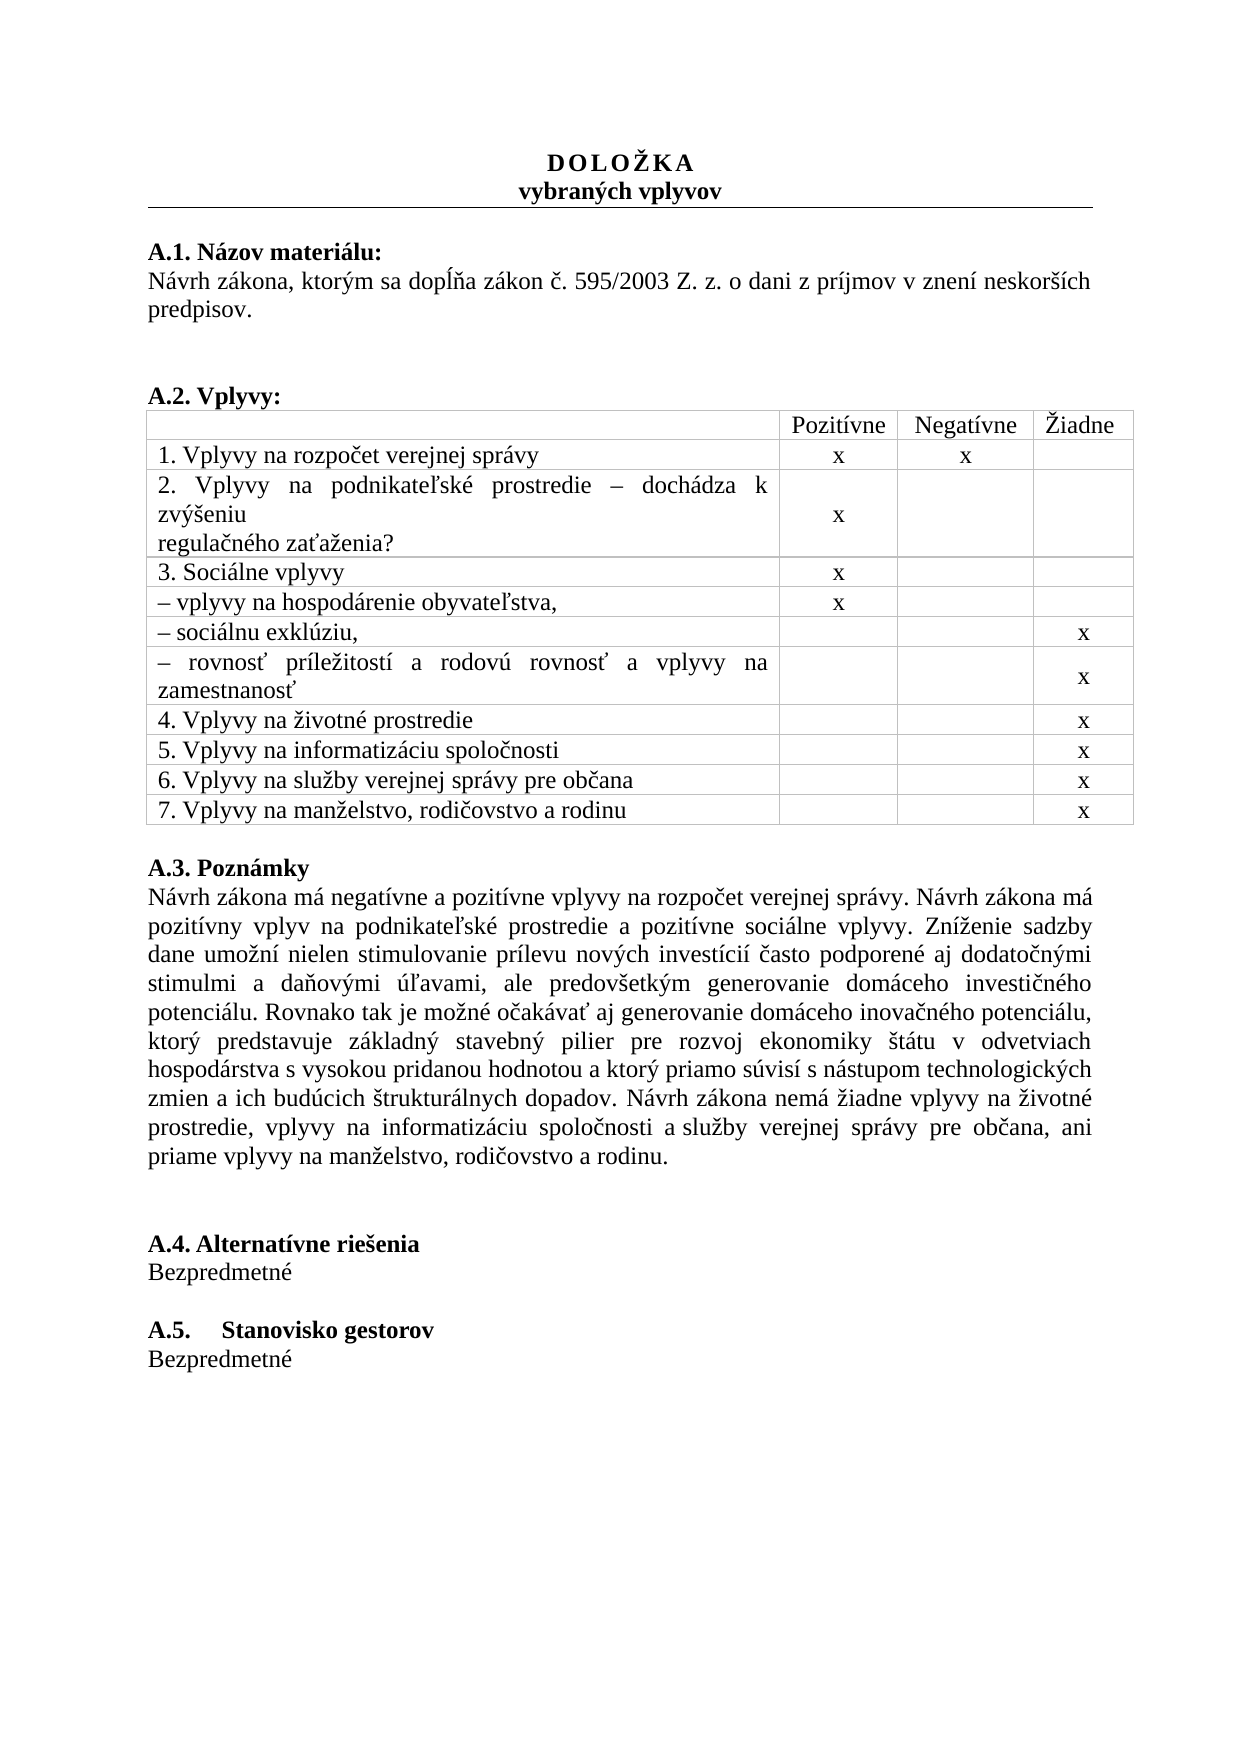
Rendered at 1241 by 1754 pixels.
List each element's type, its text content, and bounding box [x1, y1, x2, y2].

table_cell [1034, 440, 1133, 469]
table_cell – sociálnu exklúziu, [147, 617, 779, 646]
text Bezpredmetné [148, 1257, 1093, 1286]
list Návrh zákona má negatívne a pozitívne vplyvy na rozpočet verejnej správy. Návrh zákona má pozitívny vplyv na podnikateľské prostredie a pozitívne sociálne vplyvy. Zníženie sadzby dane umožní nielen stimulovanie prílevu nových investícií často podporené aj dodatočnými stimulmi a daňovými úľavami, ale predovšetkým generovanie domáceho investičného potenciálu. Rovnako tak je možné očakávať aj generovanie domáceho inovačného potenciálu, ktorý predstavuje základný stavebný pilier pre rozvoj ekonomiky štátu v odvetviach hospodárstva s vysokou pridanou hodnotou a ktorý priamo súvisí s nástupom technologických zmien a ich budúcich štrukturálnych dopadov. Návrh zákona nemá žiadne vplyvy na životné prostredie, vplyvy na informatizáciu spoločnosti a služby verejnej správy pre občana, ani priame vplyvy na manželstvo, rodičovstvo a rodinu. [148, 882, 1093, 1169]
list A.1. Názov materiálu: [148, 237, 1093, 266]
table_cell [898, 735, 1033, 764]
table_cell x [1034, 795, 1133, 823]
table_cell [780, 765, 897, 794]
text A.4. Alternatívne riešenia [148, 1229, 1093, 1257]
table_cell x [1034, 617, 1133, 646]
table_cell 2. Vplyvy na podnikateľské prostredie – dochádza k zvýšeniu regulačného zaťaženia? [147, 470, 779, 556]
list Návrh zákona, ktorým sa dopĺňa zákon č. 595/2003 Z. z. o dani z príjmov v znení neskorších predpisov. [148, 266, 1093, 323]
table_cell 7. Vplyvy na manželstvo, rodičovstvo a rodinu [147, 795, 779, 823]
text A.3. Poznámky [148, 853, 1093, 882]
table_cell 6. Vplyvy na služby verejnej správy pre občana [147, 765, 779, 794]
table_cell [780, 795, 897, 823]
table_cell x [780, 558, 897, 586]
table_cell [898, 617, 1033, 646]
table_cell x [1034, 735, 1133, 764]
table_cell [780, 735, 897, 764]
table_cell [898, 705, 1033, 734]
table_cell [898, 470, 1033, 556]
table_cell x [1034, 765, 1133, 794]
table_cell x [1034, 705, 1133, 734]
table_cell [780, 705, 897, 734]
table_cell [898, 647, 1033, 704]
table_cell x [1034, 647, 1133, 704]
table_cell [1034, 558, 1133, 586]
table_cell [898, 587, 1033, 616]
table_header Žiadne [1034, 411, 1133, 439]
text A.2. Vplyvy: [148, 381, 1093, 409]
table_cell – rovnosť príležitostí a rodovú rovnosť a vplyvy na zamestnanosť [147, 647, 779, 704]
table_cell x [898, 440, 1033, 469]
table_cell [780, 647, 897, 704]
text Bezpredmetné [148, 1344, 1093, 1372]
table_header Negatívne [898, 411, 1033, 439]
text vybraných vplyvov [148, 176, 1093, 207]
table_cell [1034, 587, 1133, 616]
table_cell – vplyvy na hospodárenie obyvateľstva, [147, 587, 779, 616]
table_cell [1034, 470, 1133, 556]
table_cell x [780, 440, 897, 469]
table_cell [898, 795, 1033, 823]
text DOLOŽKA [148, 148, 1093, 176]
table_cell x [780, 587, 897, 616]
table_cell [898, 765, 1033, 794]
table_cell 4. Vplyvy na životné prostredie [147, 705, 779, 734]
table_cell 5. Vplyvy na informatizáciu spoločnosti [147, 735, 779, 764]
table_cell 1. Vplyvy na rozpočet verejnej správy [147, 440, 779, 469]
table_cell [780, 617, 897, 646]
table_header Pozitívne [780, 411, 897, 439]
text A.5. Stanovisko gestorov [148, 1315, 1093, 1344]
table_cell 3. Sociálne vplyvy [147, 558, 779, 586]
table_cell x [780, 470, 897, 556]
table_cell [898, 558, 1033, 586]
table_header [147, 411, 779, 439]
